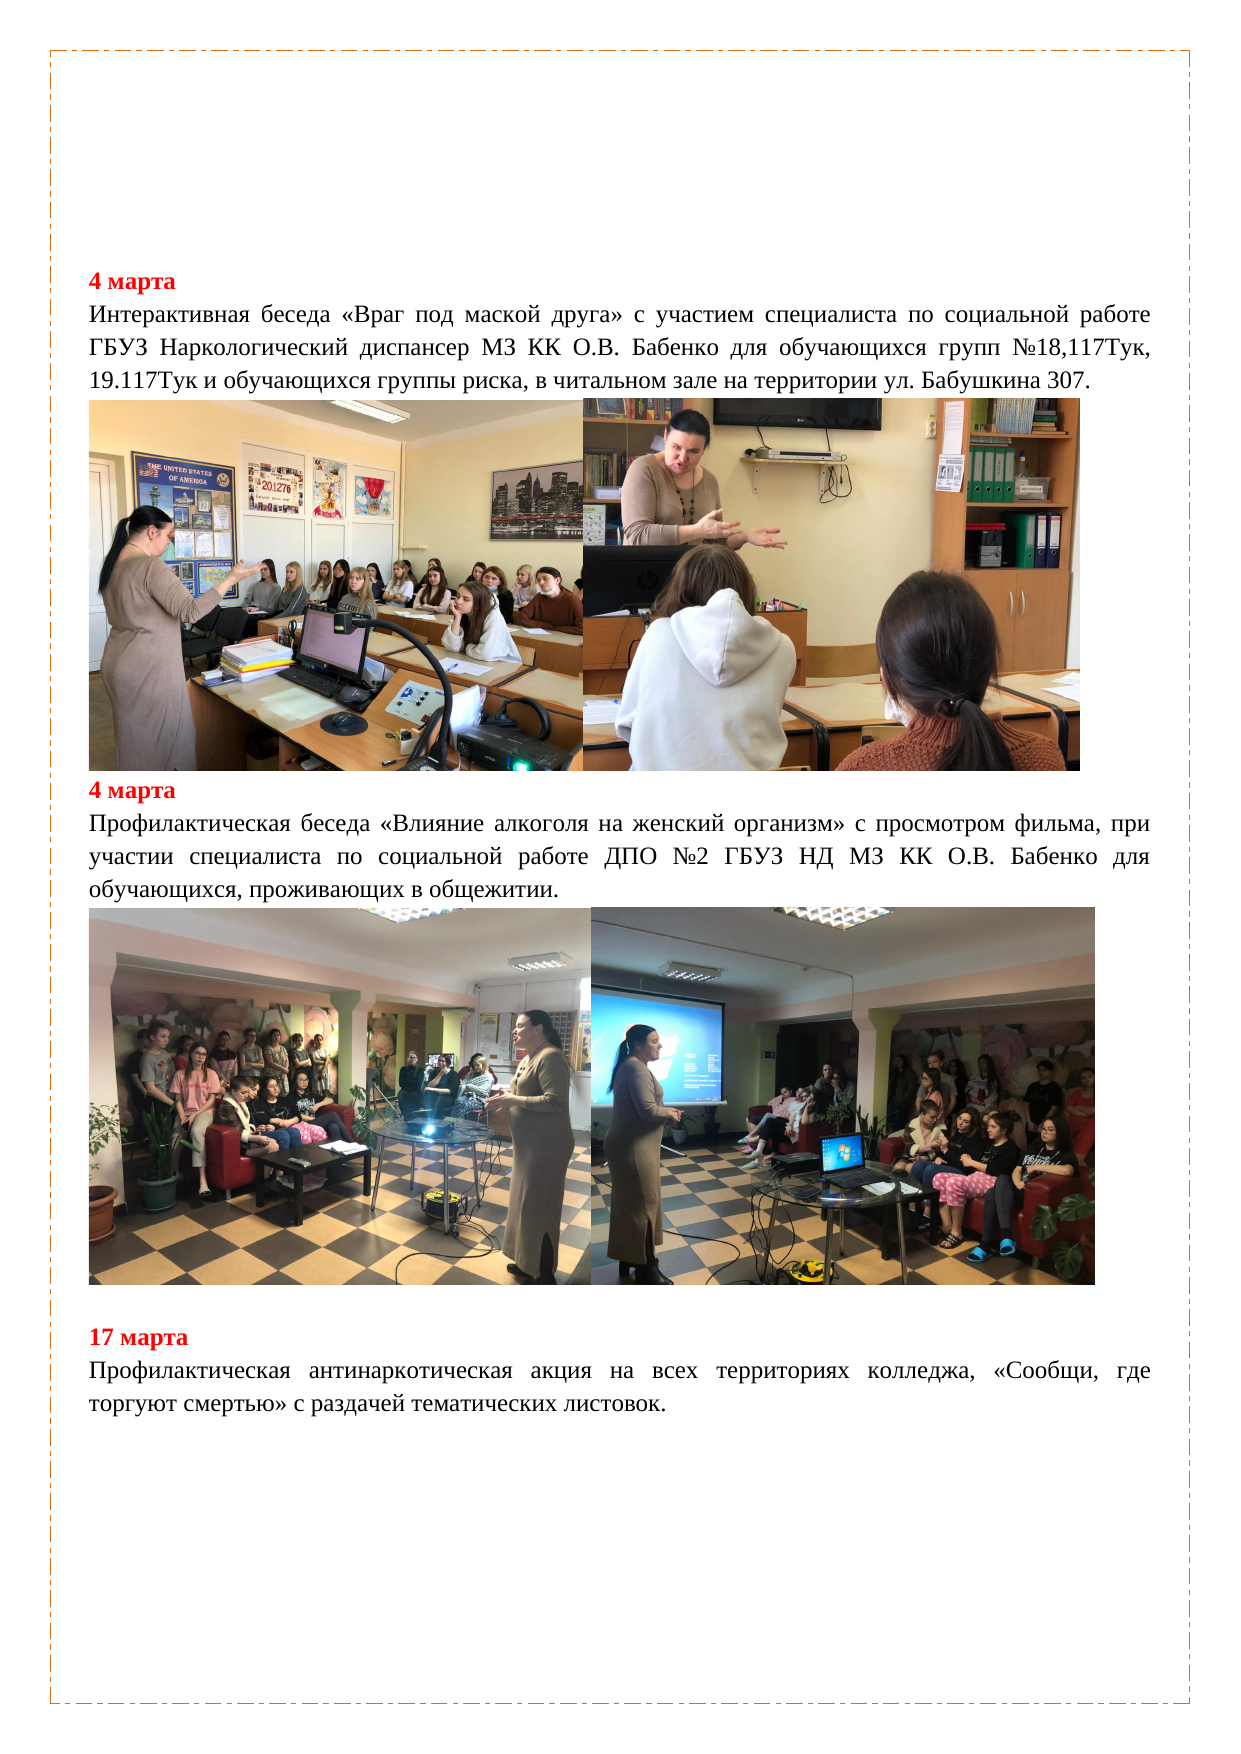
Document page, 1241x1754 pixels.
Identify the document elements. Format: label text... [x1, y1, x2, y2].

text 4 марта [89, 266, 1152, 295]
text Интерактивная беседа «Враг под маской друга» с участием специалиста по социальной работе ГБУЗ Наркологический диспансер МЗ КК О.В. Бабенко для обучающихся групп №18,117Тук, 19.117Тук и обучающихся группы риска, в читальном зале на территории ул. Бабушкина 307. [89, 299, 1152, 394]
text 17 марта [89, 1322, 1152, 1351]
text Профилактическая беседа «Влияние алкоголя на женский организм» с просмотром фильма, при участии специалиста по социальной работе ДПО №2 ГБУЗ НД МЗ КК О.В. Бабенко для обучающихся, проживающих в общежитии. [89, 808, 1152, 903]
text 4 марта [89, 775, 1152, 804]
picture [88, 398, 1080, 771]
picture [88, 907, 1095, 1285]
text Профилактическая антинаркотическая акция на всех территориях колледжа, «Сообщи, где торгуют смертью» с раздачей тематических листовок. [89, 1355, 1152, 1417]
